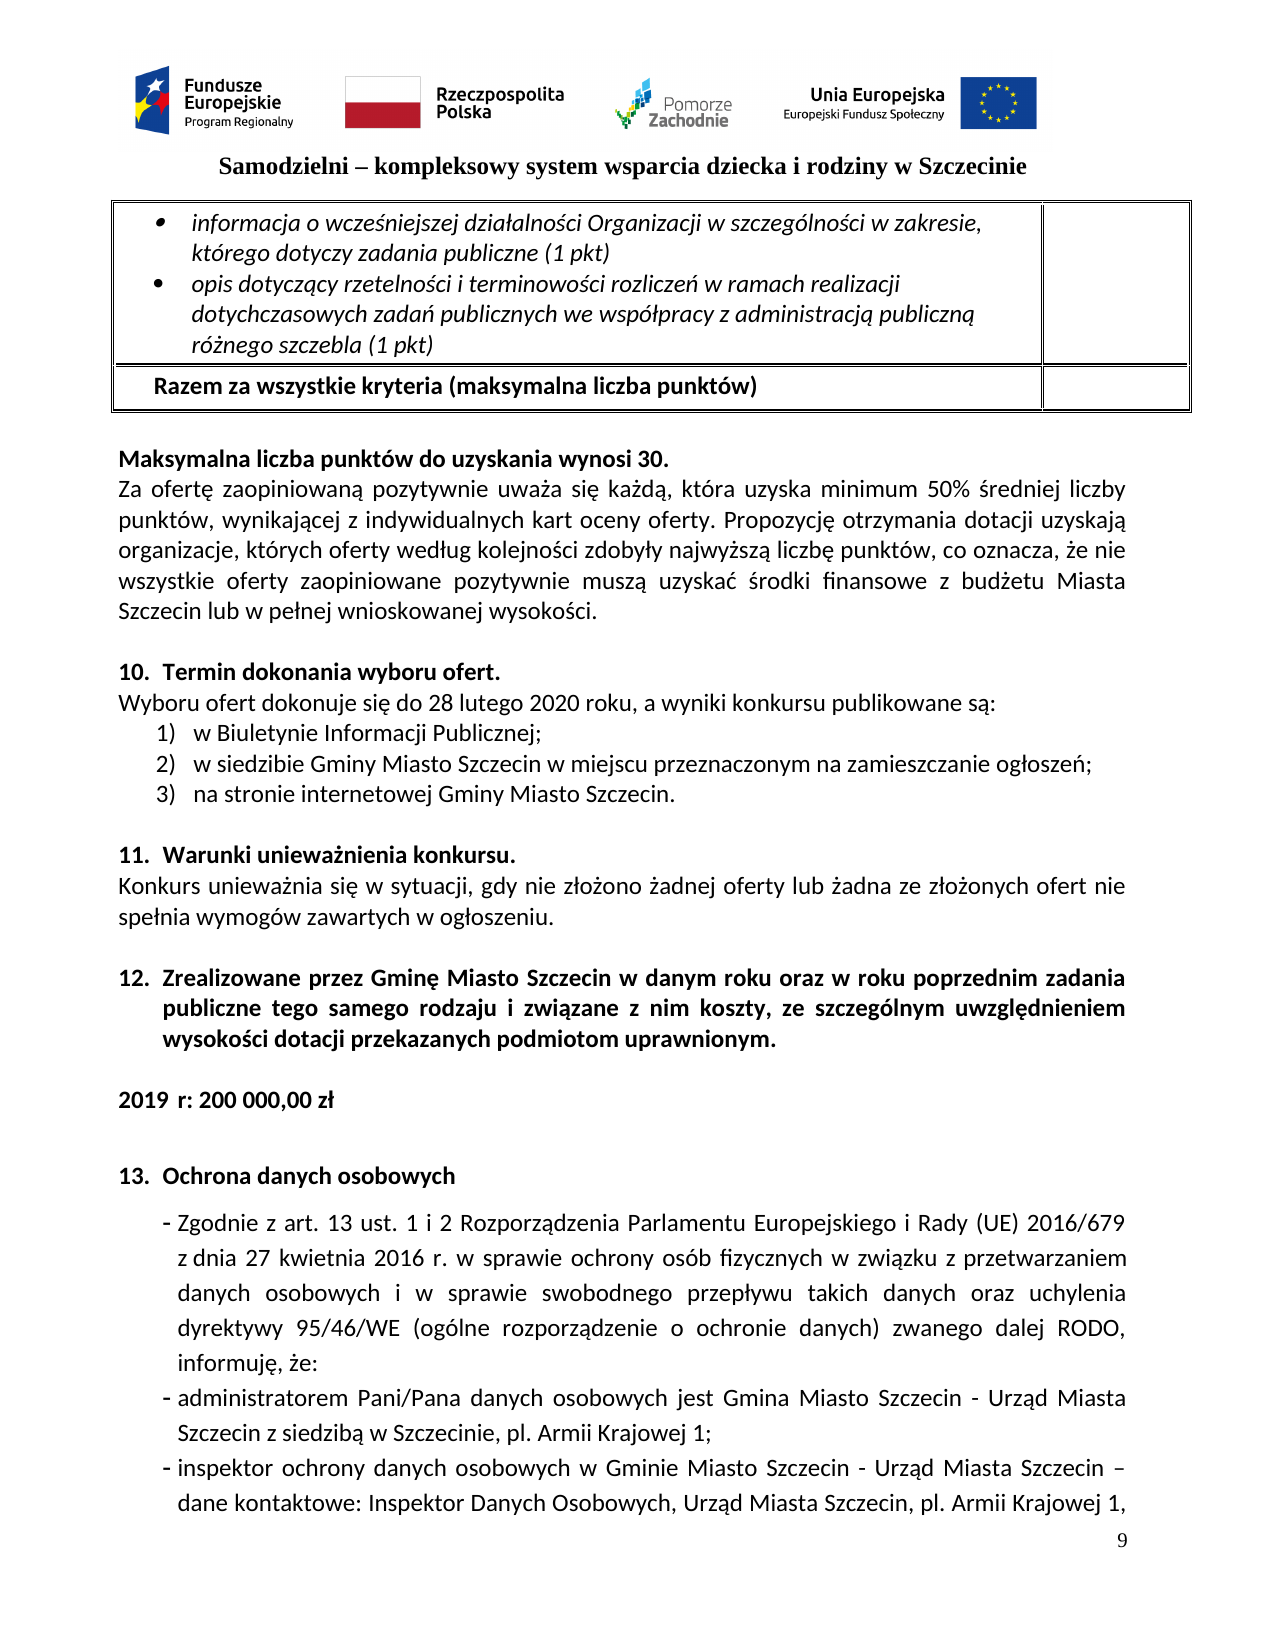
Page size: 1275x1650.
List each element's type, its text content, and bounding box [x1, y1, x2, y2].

list Zgodnie z art. 13 ust. 1 i 2 Rozporządzenia Parlamentu Europejskiego i Rady (UE) 2016/679 z dnia 27 kwietnia 2016 r. w sprawie ochrony osób fizycznych w związku z przetwarzaniem danych osobowych i w sprawie swobodnego przepływu takich danych oraz uchylenia dyrektywy 95/46/WE (ogólne rozporządzenie o ochronie danych) zwanego dalej RODO, informuję, że: [162, 1207, 1127, 1377]
table_cell Razem za wszystkie kryteria (maksymalna liczba punktów) [114, 363, 1043, 409]
list r: 200 000,00 zł [118, 1084, 1127, 1114]
list Ochrona danych osobowych [118, 1161, 1127, 1191]
list Warunki unieważnienia konkursu. [118, 840, 1127, 870]
list w siedzibie Gminy Miasto Szczecin w miejscu przeznaczonym na zamieszczanie ogłoszeń; [156, 748, 1127, 779]
text Konkurs unieważnia się w sytuacji, gdy nie złożono żadnej oferty lub żadna ze złożonych ofert nie spełnia wymogów zawartych w ogłoszeniu. [118, 870, 1127, 931]
picture [118, 49, 1054, 152]
text Za ofertę zaopiniowaną pozytywnie uważa się każdą, która uzyska minimum 50% średniej liczby punktów, wynikającej z indywidualnych kart oceny oferty. Propozycję otrzymania dotacji uzyskają organizacje, których oferty według kolejności zdobyły najwyższą liczbę punktów, co oznacza, że nie wszystkie oferty zaopiniowane pozytywnie muszą uzyskać środki finansowe z budżetu Miasta Szczecin lub w pełnej wnioskowanej wysokości. [118, 473, 1127, 626]
list w Biuletynie Informacji Publicznej; [156, 718, 1127, 748]
list Zrealizowane przez Gminę Miasto Szczecin w danym roku oraz w roku poprzednim zadania publiczne tego samego rodzaju i związane z nim koszty, ze szczególnym uwzględnieniem wysokości dotacji przekazanych podmiotom uprawnionym. [118, 962, 1127, 1053]
list na stronie internetowej Gminy Miasto Szczecin. [156, 779, 1127, 809]
table_cell [1043, 203, 1189, 363]
list administratorem Pani/Pana danych osobowych jest Gmina Miasto Szczecin - Urząd Miasta Szczecin z siedzibą w Szczecinie, pl. Armii Krajowej 1; [162, 1382, 1127, 1447]
text Maksymalna liczba punktów do uzyskania wynosi 30. [118, 443, 1127, 473]
text Wyboru ofert dokonuje się do 28 lutego 2020 roku, a wyniki konkursu publikowane są: [118, 687, 1127, 718]
list Termin dokonania wyboru ofert. [118, 657, 1127, 687]
table_cell [1043, 363, 1189, 409]
